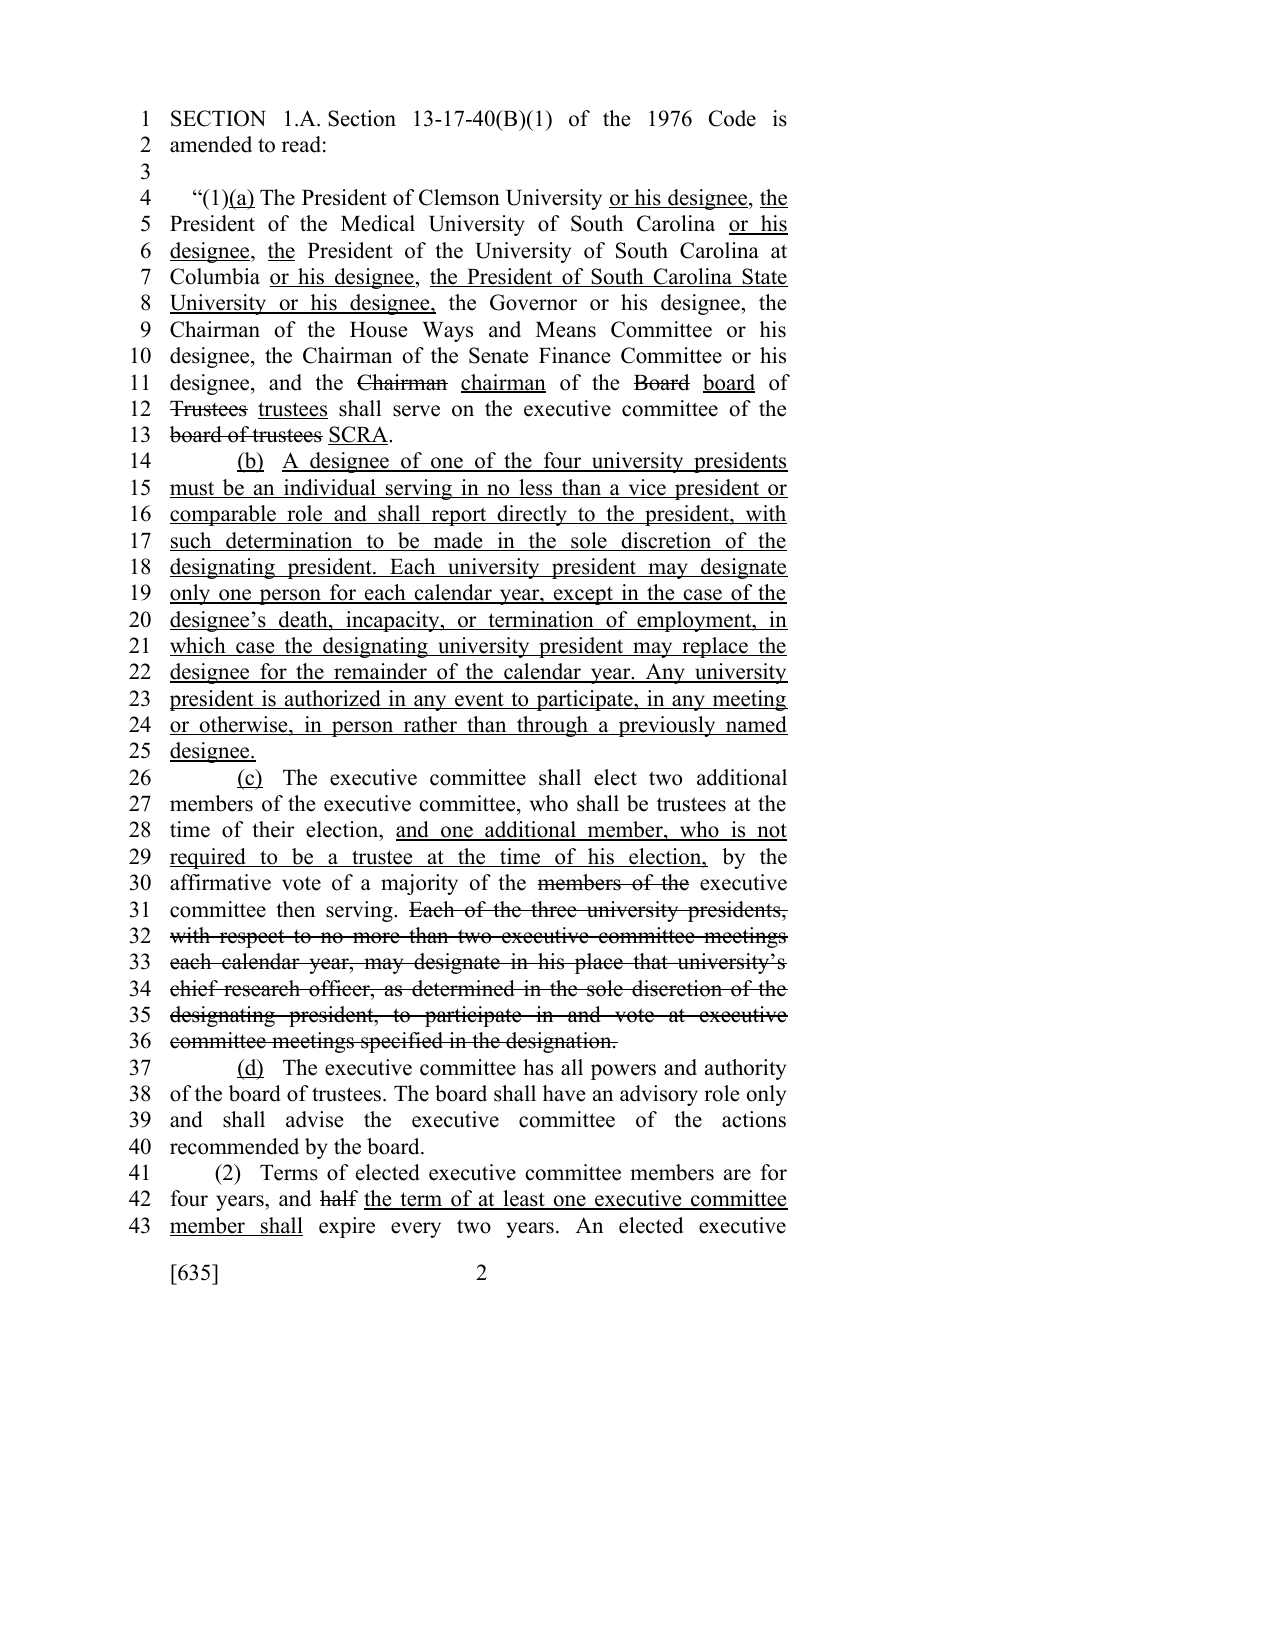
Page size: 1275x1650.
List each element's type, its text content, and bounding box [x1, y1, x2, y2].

text “(1)(a) The President of Clemson University or his designee, the President of the Medical University of South Carolina or his designee, the President of the University of South Carolina at Columbia or his designee, the President of South Carolina State University or his designee, the Governor or his designee, the Chairman of the House Ways and Means Committee or his designee, the Chairman of the Senate Finance Committee or his designee, and the Chairman chairman of the Board board of Trustees trustees shall serve on the executive committee of the board of trustees SCRA. [169, 184, 787, 448]
text (d) The executive committee has all powers and authority of the board of trustees. The board shall have an advisory role only and shall advise the executive committee of the actions recommended by the board. [169, 1054, 787, 1159]
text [169, 1159, 787, 1238]
text SECTION 1.A. Section 13-17-40(B)(1) of the 1976 Code is amended to read: [169, 105, 787, 158]
text (c) The executive committee shall elect two additional members of the executive committee, who shall be trustees at the time of their election, and one additional member, who is not required to be a trustee at the time of his election, by the affirmative vote of a majority of the members of the executive committee then serving. Each of the three university presidents, with respect to no more than two executive committee meetings each calendar year, may designate in his place that university’s chief research officer, as determined in the sole discretion of the designating president, to participate in and vote at executive committee meetings specified in the designation. [169, 764, 787, 936]
